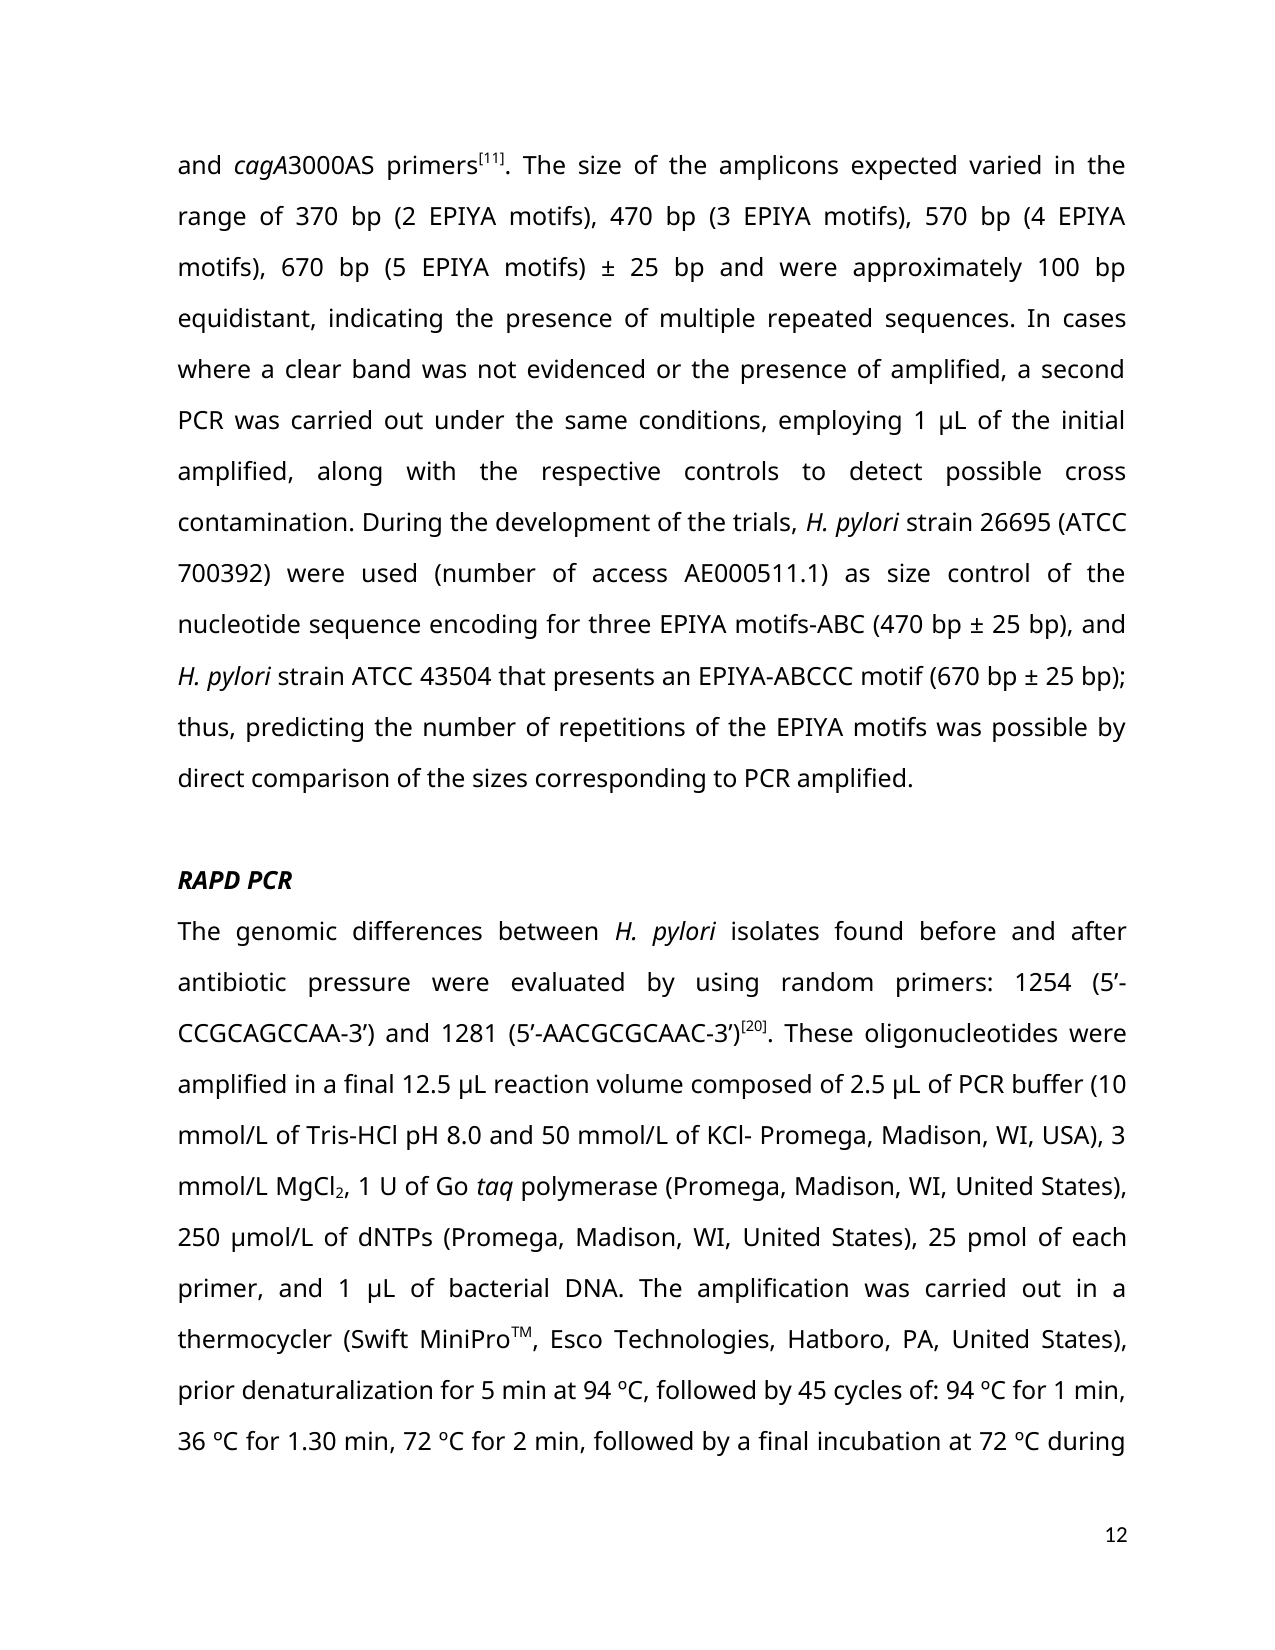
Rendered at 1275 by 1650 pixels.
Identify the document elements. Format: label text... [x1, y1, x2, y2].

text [177, 148, 1127, 794]
text RAPD PCR [177, 862, 1127, 896]
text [177, 913, 1127, 1458]
